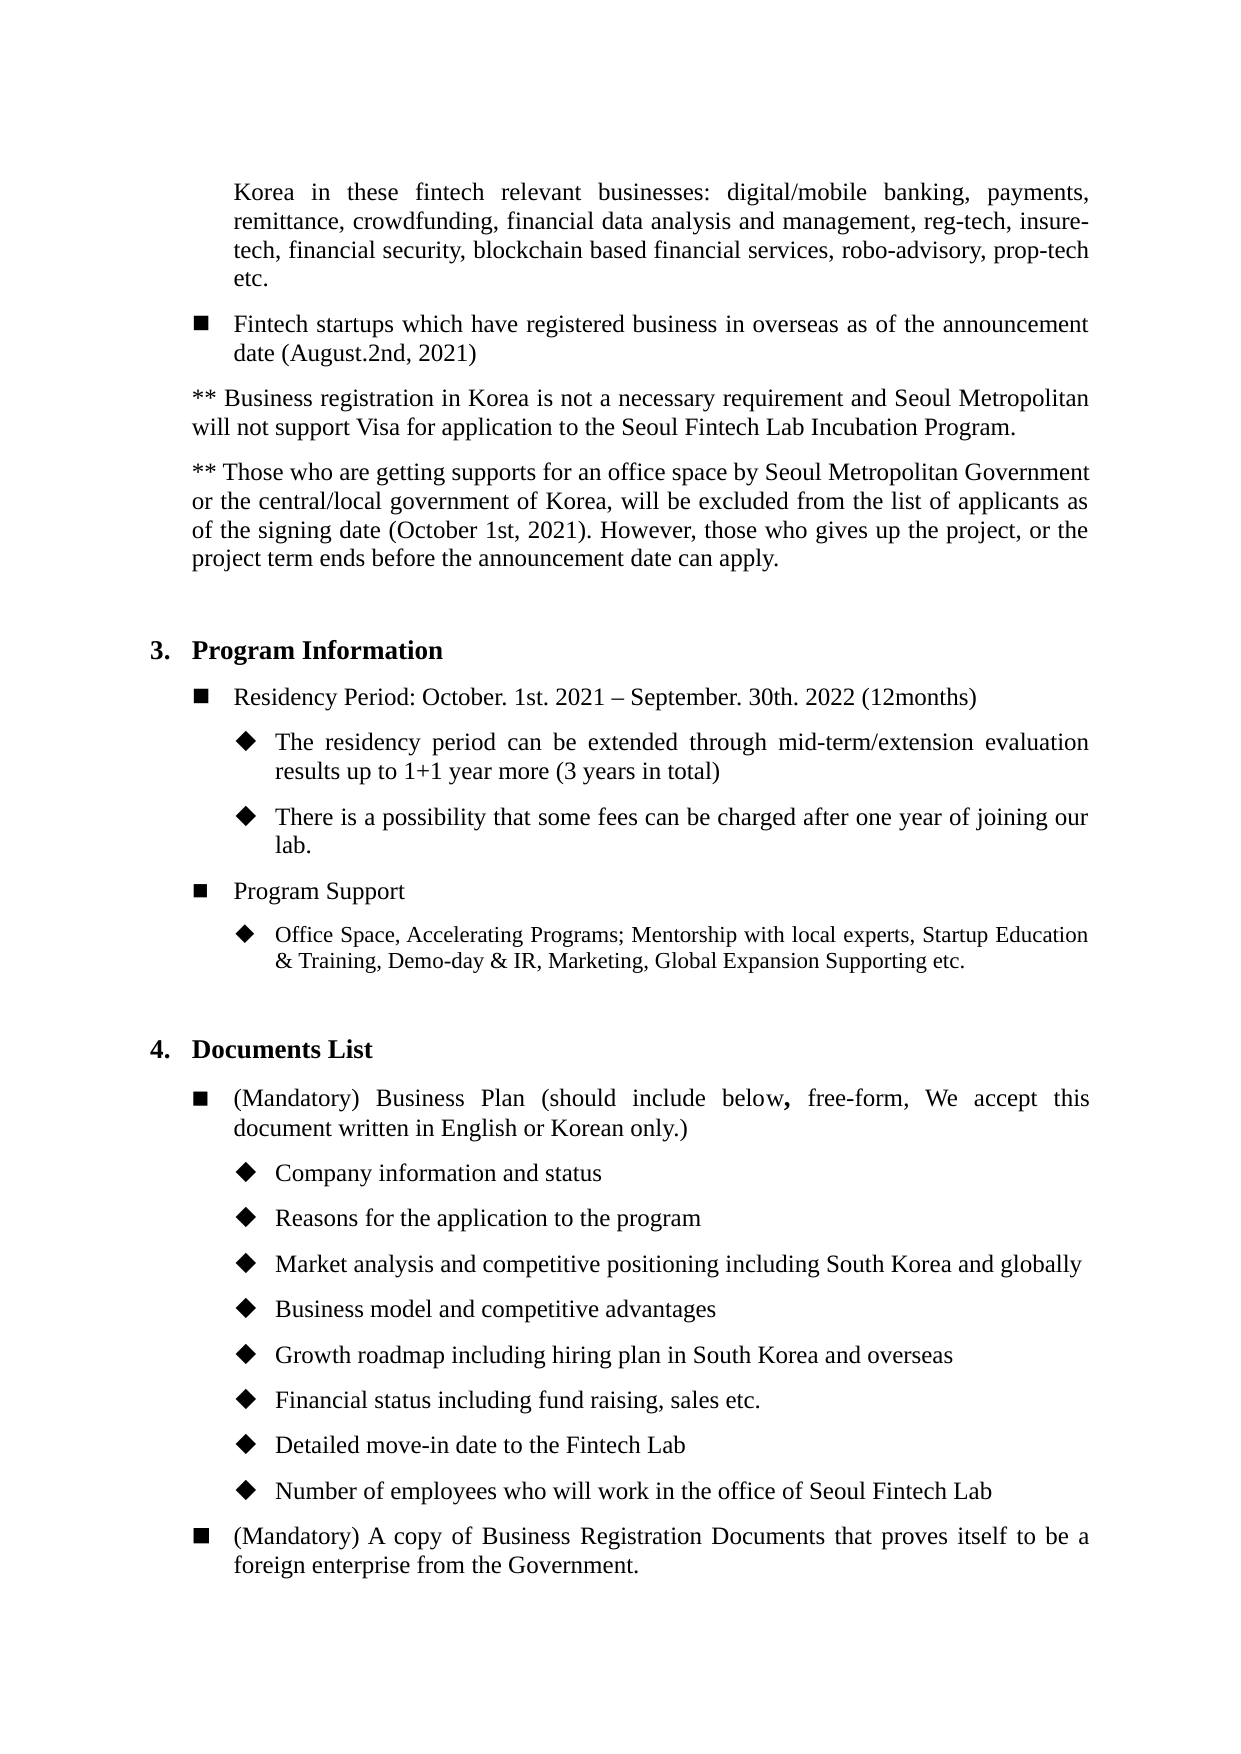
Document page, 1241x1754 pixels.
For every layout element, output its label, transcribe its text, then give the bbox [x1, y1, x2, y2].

list Company information and status [233, 1158, 1090, 1187]
list Business model and competitive advantages [233, 1294, 1090, 1323]
list Financial status including fund raising, sales etc. [233, 1385, 1090, 1414]
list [192, 177, 1090, 292]
list The residency period can be extended through mid-term/extension evaluation results up to 1+1 year more (3 years in total) [233, 727, 1090, 785]
list Documents List [150, 1034, 1090, 1065]
list Number of employees who will work in the office of Seoul Fintech Lab [233, 1476, 1090, 1505]
list Residency Period: October. 1st. 2021 – September. 30th. 2022 (12months) [192, 682, 1090, 711]
list Detailed move-in date to the Fintech Lab [233, 1431, 1090, 1459]
list Reasons for the application to the program [233, 1203, 1090, 1232]
list (Mandatory) A copy of Business Registration Documents that proves itself to be a foreign enterprise from the Government. [192, 1521, 1090, 1579]
list Fintech startups which have registered business in overseas as of the announcement date (August.2nd, 2021) [192, 309, 1090, 366]
list (Mandatory) Business Plan (should include below, free-form, We accept this document written in English or Korean only.) [192, 1081, 1090, 1141]
list There is a possibility that some fees can be charged after one year of joining our lab. [233, 802, 1090, 859]
list Office Space, Accelerating Programs; Mentorship with local experts, Startup Education & Training, Demo-day & IR, Marketing, Global Expansion Supporting etc. [233, 921, 1090, 974]
list Market analysis and competitive positioning including South Korea and globally [233, 1249, 1090, 1278]
list Program Information [150, 634, 1090, 665]
list Growth roadmap including hiring plan in South Korea and overseas [233, 1340, 1090, 1368]
list ** Business registration in Korea is not a necessary requirement and Seoul Metropolitan will not support Visa for application to the Seoul Fintech Lab Incubation Program. [192, 383, 1090, 441]
list ** Those who are getting supports for an office space by Seoul Metropolitan Government or the central/local government of Korea, will be excluded from the list of applicants as of the signing date (October 1st, 2021). However, those who gives up the project, or the project term ends before the announcement date can apply. [192, 457, 1090, 572]
list Program Support [192, 876, 1090, 904]
